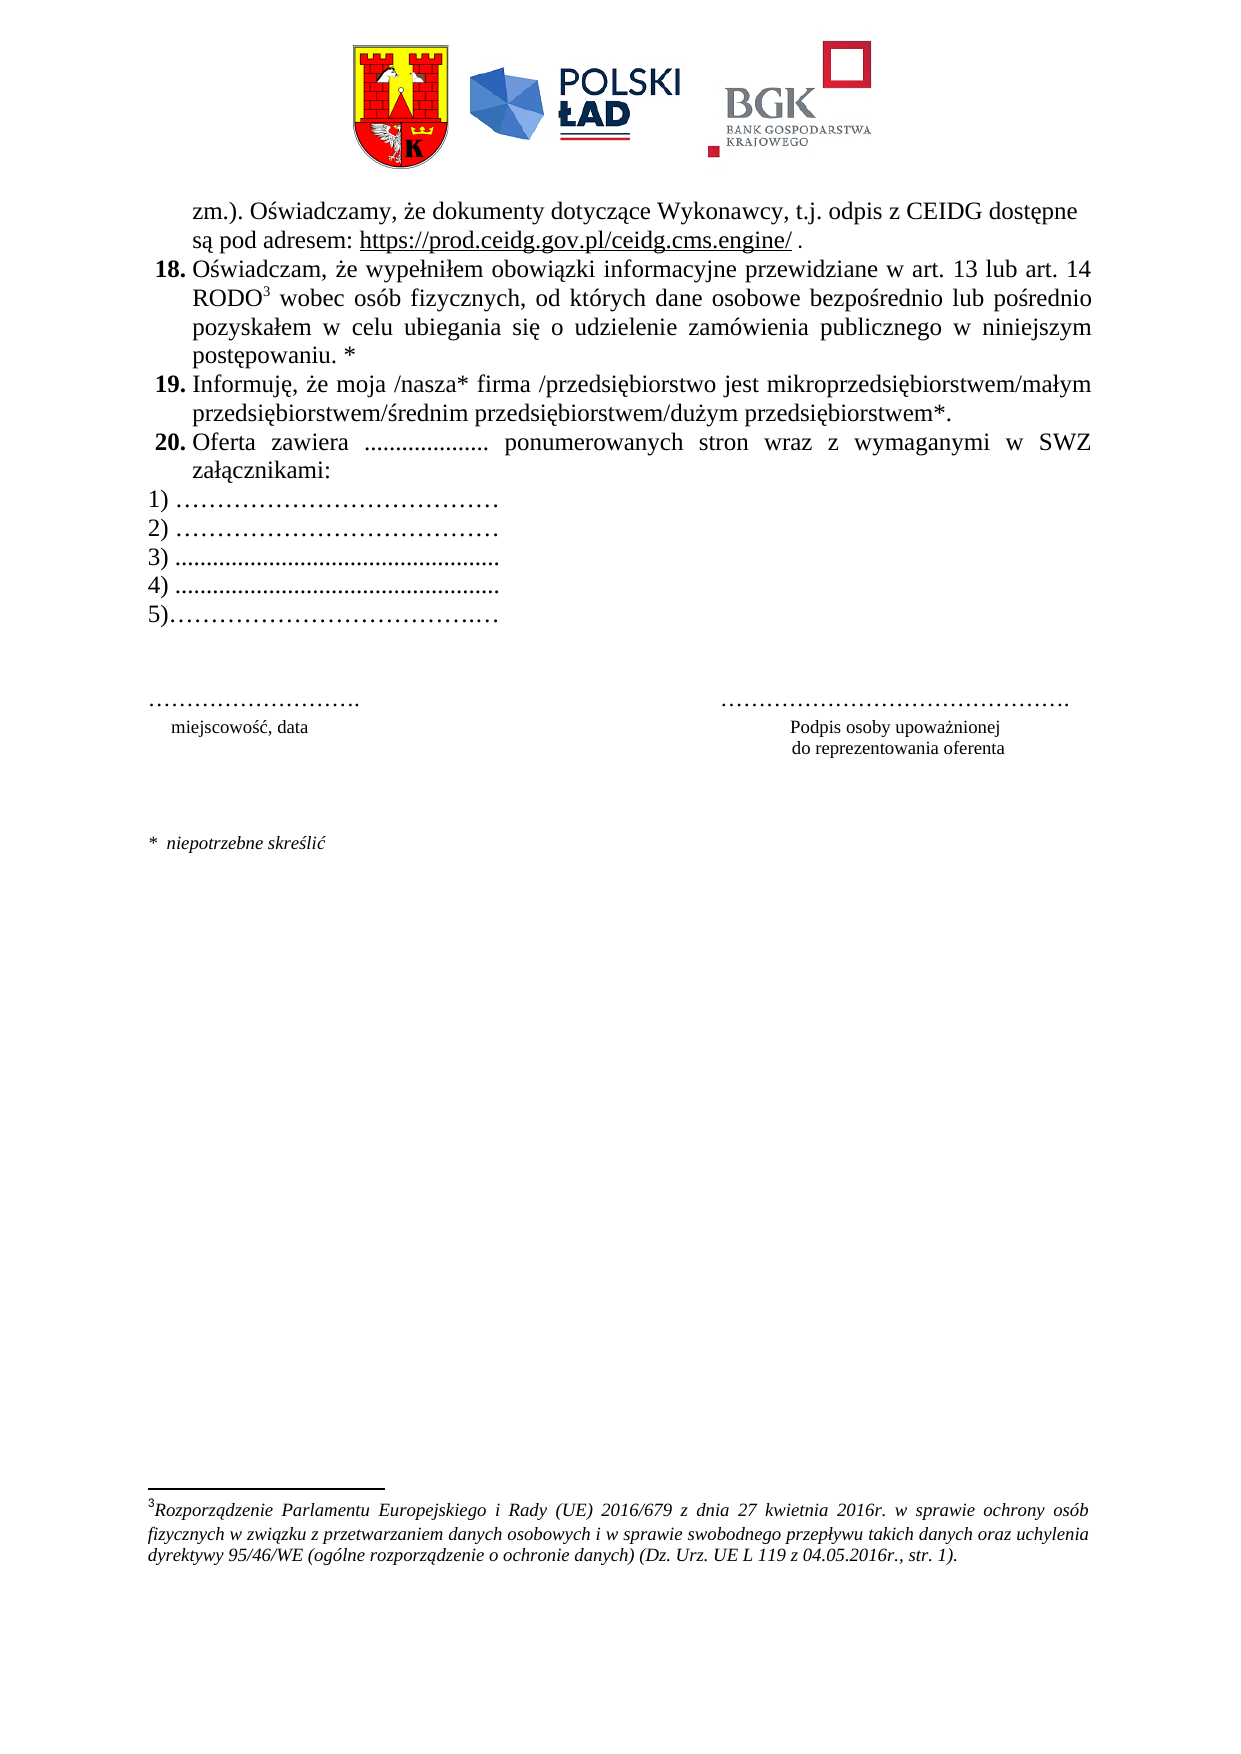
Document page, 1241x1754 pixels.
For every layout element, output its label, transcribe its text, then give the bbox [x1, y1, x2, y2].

text 3) .................................................... [148, 542, 1093, 570]
text 1) ………………………………… [148, 484, 1093, 513]
text do reprezentowania oferenta [148, 737, 1093, 759]
list Informuję, że moja /nasza* firma /przedsiębiorstwo jest mikroprzedsiębiorstwem/małym przedsiębiorstwem/średnim przedsiębiorstwem/dużym przedsiębiorstwem*. [154, 369, 1093, 427]
text * niepotrzebne skreślić [148, 832, 1093, 854]
list Oferta zawiera .................... ponumerowanych stron wraz z wymaganymi w SWZ załącznikami: [154, 427, 1093, 484]
text miejscowość, data Podpis osoby upoważnionej [148, 716, 1093, 737]
text 2) ………………………………… [148, 513, 1093, 542]
list Oświadczam, że wypełniłem obowiązki informacyjne przewidziane w art. 13 lub art. 14 RODO wobec osób fizycznych, od których dane osobowe bezpośrednio lub pośrednio pozyskałem w celu ubiegania się o udzielenie zamówienia publicznego w niniejszym postępowaniu. * [154, 254, 1093, 369]
picture [353, 45, 448, 169]
text ………………………. ………………………………………. [148, 685, 1093, 712]
text 4) .................................................... [148, 570, 1093, 599]
text 5)……………………………….… [148, 599, 1093, 628]
